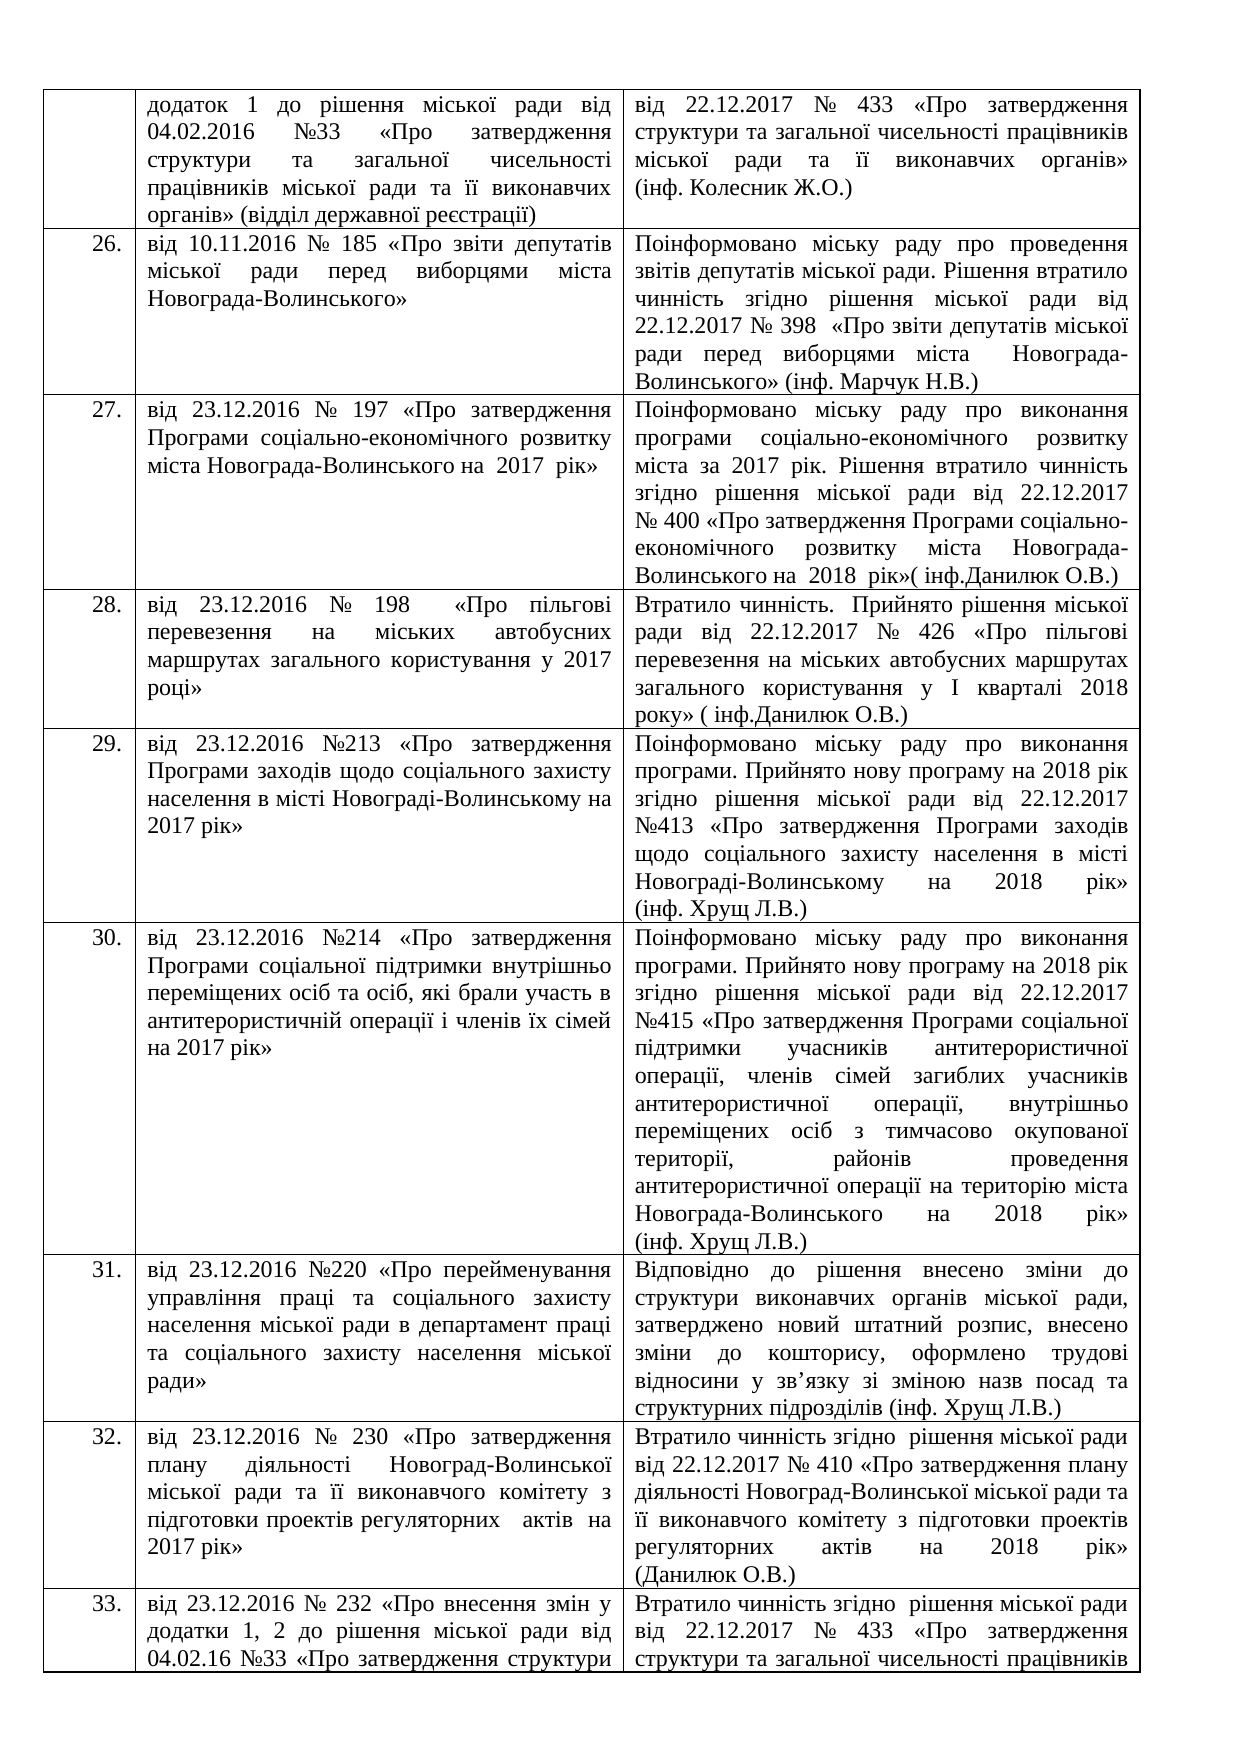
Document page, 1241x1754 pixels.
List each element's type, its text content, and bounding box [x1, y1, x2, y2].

table_cell від 23.12.2016 №214 «Про затвердження Програми соціальної підтримки внутрішньо переміщених осіб та осіб, які брали участь в антитерористичній операції і членів їх сімей на 2017 рік» [136, 923, 623, 1254]
table_cell [44, 1589, 135, 1671]
table_cell [44, 923, 135, 1254]
table_cell [44, 729, 135, 922]
table_cell Поінформовано міську раду про виконання програми. Прийнято нову програму на 2018 рік згідно рішення міської ради від 22.12.2017 №415 «Про затвердження Програми соціальної підтримки учасників антитерористичної операції, членів сімей загиблих учасників антитерористичної операції, внутрішньо переміщених осіб з тимчасово окупованої території, районів проведення антитерористичної операції на територію міста Новограда-Волинського на 2018 рік» (інф. Хрущ Л.В.) [624, 923, 1139, 1254]
table_cell від 10.11.2016 № 185 «Про звіти депутатів міської ради перед виборцями міста Новограда-Волинського» [136, 229, 623, 394]
table_cell [44, 90, 135, 228]
table_cell від 23.12.2016 № 198 «Про пільгові перевезення на міських автобусних маршрутах загального користування у 2017 році» [136, 590, 623, 728]
table_cell [44, 395, 135, 589]
table_cell від 23.12.2016 № 230 «Про затвердження плану діяльності Новоград-Волинської міської ради та її виконавчого комітету з підготовки проектів регуляторних актів на 2017 рік» [136, 1422, 623, 1588]
table_cell [44, 590, 135, 728]
table_cell [44, 1422, 135, 1588]
table_cell Поінформовано міську раду про виконання програми соціально-економічного розвитку міста за 2017 рік. Рішення втратило чинність згідно рішення міської ради від 22.12.2017 № 400 «Про затвердження Програми соціально-економічного розвитку міста Новограда-Волинського на 2018 рік»( інф.Данилюк О.В.) [624, 395, 1139, 589]
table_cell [136, 1589, 623, 1671]
table_cell [44, 1255, 135, 1421]
table_cell Поінформовано міську раду про проведення звітів депутатів міської ради. Рішення втратило чинність згідно рішення міської ради від 22.12.2017 № 398 «Про звіти депутатів міської ради перед виборцями міста Новограда-Волинського» (інф. Марчук Н.В.) [624, 229, 1139, 394]
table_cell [136, 90, 623, 228]
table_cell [624, 90, 1139, 228]
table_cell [624, 1589, 1139, 1671]
table_cell від 23.12.2016 №220 «Про перейменування управління праці та соціального захисту населення міської ради в департамент праці та соціального захисту населення міської ради» [136, 1255, 623, 1421]
table_cell Втратило чинність згідно рішення міської ради від 22.12.2017 № 410 «Про затвердження плану діяльності Новоград-Волинської міської ради та її виконавчого комітету з підготовки проектів регуляторних актів на 2018 рік» (Данилюк О.В.) [624, 1422, 1139, 1588]
table_cell від 23.12.2016 №213 «Про затвердження Програми заходів щодо соціального захисту населення в місті Новограді-Волинському на 2017 рік» [136, 729, 623, 922]
table_cell [44, 229, 135, 394]
table_cell Поінформовано міську раду про виконання програми. Прийнято нову програму на 2018 рік згідно рішення міської ради від 22.12.2017 №413 «Про затвердження Програми заходів щодо соціального захисту населення в місті Новограді-Волинському на 2018 рік» (інф. Хрущ Л.В.) [624, 729, 1139, 922]
table_cell Втратило чинність. Прийнято рішення міської ради від 22.12.2017 № 426 «Про пільгові перевезення на міських автобусних маршрутах загального користування у І кварталі 2018 року» ( інф.Данилюк О.В.) [624, 590, 1139, 728]
table_cell від 23.12.2016 № 197 «Про затвердження Програми соціально-економічного розвитку міста Новограда-Волинського на 2017 рік» [136, 395, 623, 589]
table_cell Відповідно до рішення внесено зміни до структури виконавчих органів міської ради, затверджено новий штатний розпис, внесено зміни до кошторису, оформлено трудові відносини у зв’язку зі зміною назв посад та структурних підрозділів (інф. Хрущ Л.В.) [624, 1255, 1139, 1421]
